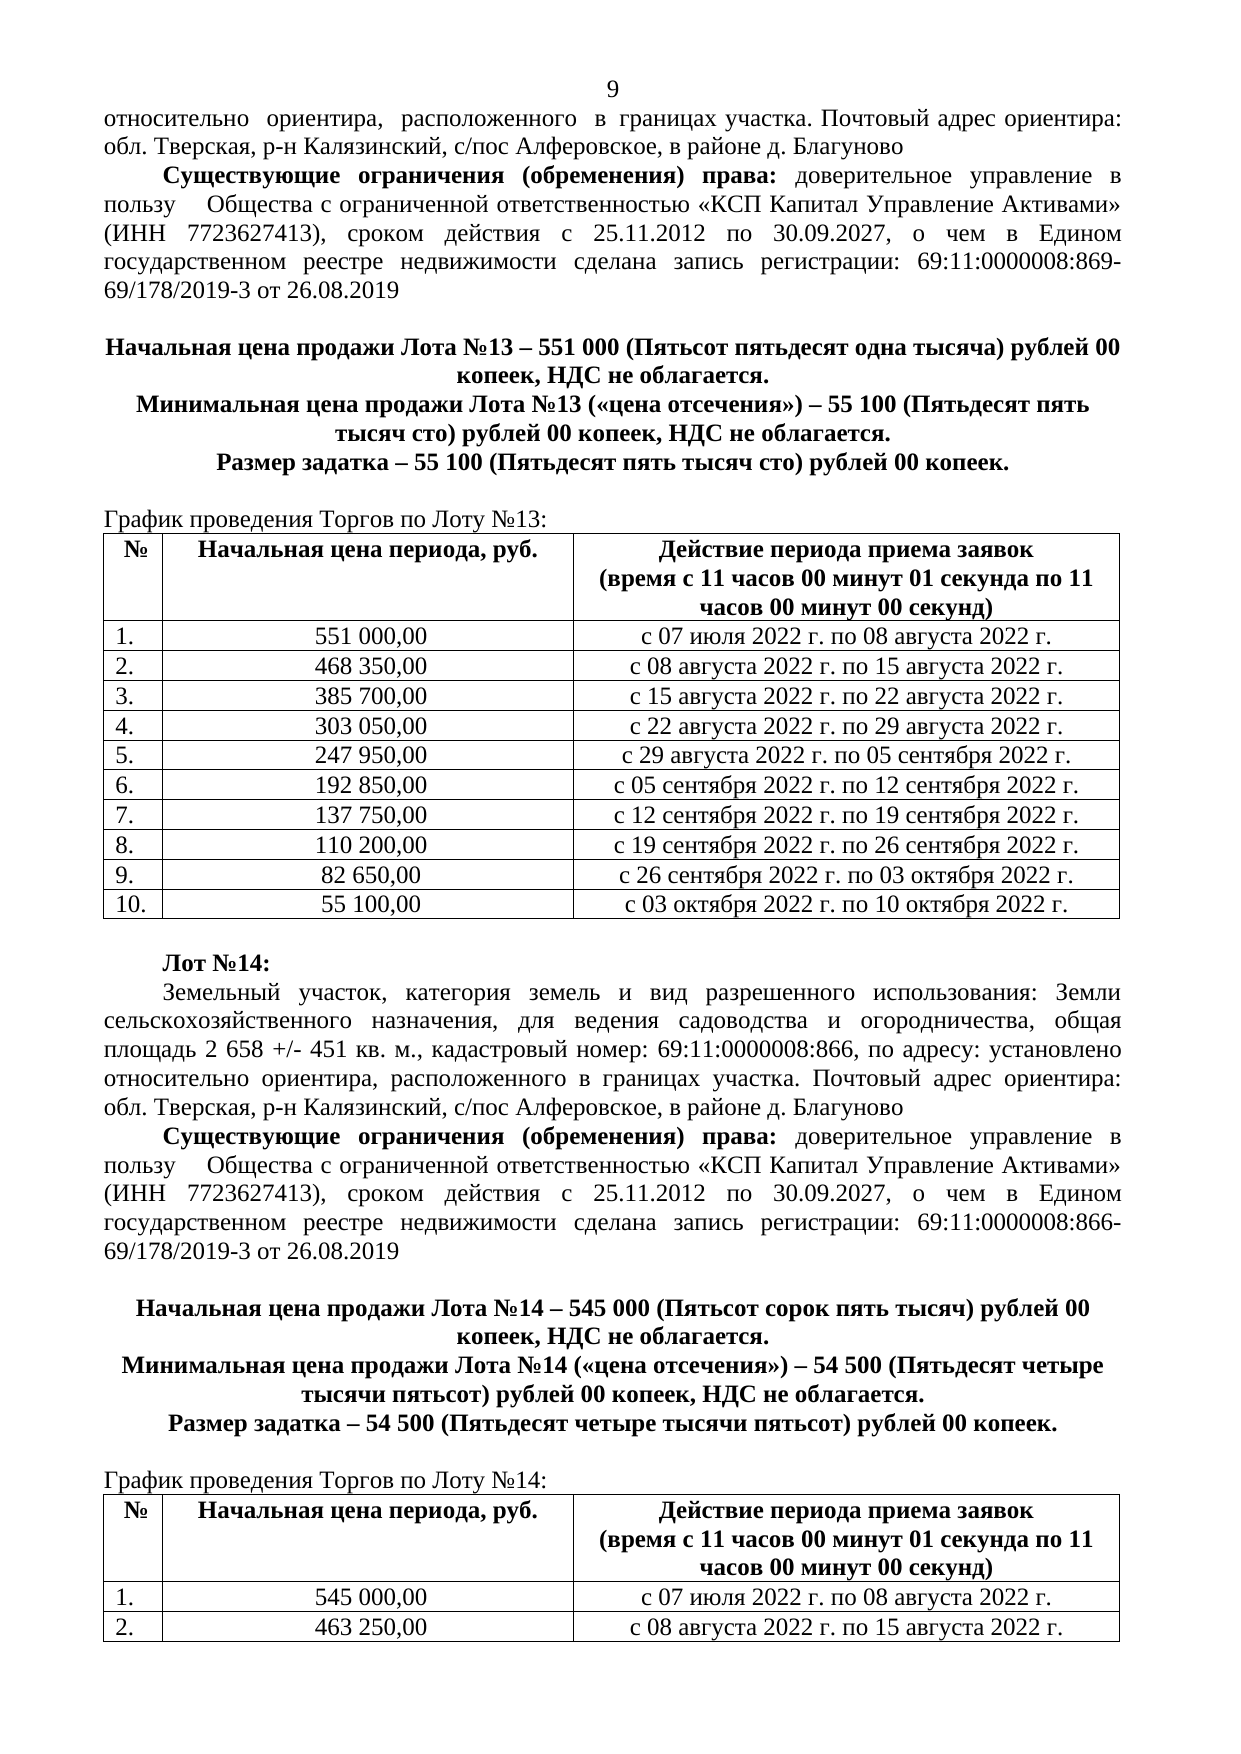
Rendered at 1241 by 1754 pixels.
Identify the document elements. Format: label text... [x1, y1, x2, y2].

text Лот №14: [103, 948, 1122, 977]
table_header Действие периода приема заявок (время с 11 часов 00 минут 01 секунда по 11 часов 00 минут 00 секунд) [574, 1495, 1119, 1581]
text Земельный участок, категория земель и вид разрешенного использования: Земли сельскохозяйственного назначения, для ведения садоводства и огородничества, общая площадь 2 658 +/- 451 кв. м., кадастровый номер: 69:11:0000008:866, по адресу: установлено относительно ориентира, расположенного в границах участка. Почтовый адрес ориентира: обл. Тверская, р-н Калязинский, с/пос Алферовское, в районе д. Благуново [103, 977, 1122, 1121]
table_cell 10. [104, 890, 162, 918]
text Минимальная цена продажи Лота №14 («цена отсечения») – 54 500 (Пятьдесят четыре тысячи пятьсот) рублей 00 копеек, НДС не облагается. [103, 1350, 1122, 1408]
table_cell с 12 сентября 2022 г. по 19 сентября 2022 г. [574, 800, 1119, 829]
table_cell с 07 июля 2022 г. по 08 августа 2022 г. [574, 1582, 1119, 1611]
table_cell 137 750,00 [163, 800, 573, 829]
table_cell 6. [104, 770, 162, 799]
text График проведения Торгов по Лоту №13: [103, 504, 1122, 533]
table_header Начальная цена периода, руб. [163, 1495, 573, 1581]
table_cell с 15 августа 2022 г. по 22 августа 2022 г. [574, 681, 1119, 710]
table_cell 55 100,00 [163, 890, 573, 918]
table_cell с 26 сентября 2022 г. по 03 октября 2022 г. [574, 860, 1119, 888]
table_header № [104, 1495, 162, 1581]
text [103, 103, 1122, 160]
table_cell 110 200,00 [163, 830, 573, 859]
table_header Начальная цена периода, руб. [163, 534, 573, 620]
table_cell 545 000,00 [163, 1582, 573, 1611]
table_cell с 03 октября 2022 г. по 10 октября 2022 г. [574, 890, 1119, 918]
table_cell 2. [104, 651, 162, 680]
text Минимальная цена продажи Лота №13 («цена отсечения») – 55 100 (Пятьдесят пять тысяч сто) рублей 00 копеек, НДС не облагается. [103, 389, 1122, 447]
table_cell 551 000,00 [163, 621, 573, 650]
table_cell 9. [104, 860, 162, 888]
table_cell 192 850,00 [163, 770, 573, 799]
table_header Действие периода приема заявок (время с 11 часов 00 минут 01 секунда по 11 часов 00 минут 00 секунд) [574, 534, 1119, 620]
table_cell 385 700,00 [163, 681, 573, 710]
table_cell 1. [104, 621, 162, 650]
table_cell с 08 августа 2022 г. по 15 августа 2022 г. [574, 1612, 1119, 1641]
table_cell 1. [104, 1582, 162, 1611]
text Начальная цена продажи Лота №14 – 545 000 (Пятьсот сорок пять тысяч) рублей 00 копеек, НДС не облагается. [103, 1293, 1122, 1350]
table_cell с 22 августа 2022 г. по 29 августа 2022 г. [574, 711, 1119, 739]
table_cell 5. [104, 741, 162, 769]
table_cell с 08 августа 2022 г. по 15 августа 2022 г. [574, 651, 1119, 680]
table_cell 2. [104, 1612, 162, 1641]
table_cell 3. [104, 681, 162, 710]
text Начальная цена продажи Лота №13 – 551 000 (Пятьсот пятьдесят одна тысяча) рублей 00 копеек, НДС не облагается. [103, 332, 1122, 389]
table_cell с 19 сентября 2022 г. по 26 сентября 2022 г. [574, 830, 1119, 859]
table_header № [104, 534, 162, 620]
text График проведения Торгов по Лоту №14: [103, 1465, 1122, 1494]
table_cell 7. [104, 800, 162, 829]
text Размер задатка – 54 500 (Пятьдесят четыре тысячи пятьсот) рублей 00 копеек. [103, 1408, 1122, 1436]
text Существующие ограничения (обременения) права: доверительное управление в пользу Общества с ограниченной ответственностью «КСП Капитал Управление Активами» (ИНН 7723627413), сроком действия с 25.11.2012 по 30.09.2027, о чем в Едином государственном реестре недвижимости сделана запись регистрации: 69:11:0000008:866-69/178/2019-3 от 26.08.2019 [103, 1121, 1122, 1265]
table_cell 4. [104, 711, 162, 739]
text Существующие ограничения (обременения) права: доверительное управление в пользу Общества с ограниченной ответственностью «КСП Капитал Управление Активами» (ИНН 7723627413), сроком действия с 25.11.2012 по 30.09.2027, о чем в Едином государственном реестре недвижимости сделана запись регистрации: 69:11:0000008:869-69/178/2019-3 от 26.08.2019 [103, 160, 1122, 304]
table_cell 82 650,00 [163, 860, 573, 888]
table_cell 8. [104, 830, 162, 859]
text Размер задатка – 55 100 (Пятьдесят пять тысяч сто) рублей 00 копеек. [103, 447, 1122, 476]
table_cell с 07 июля 2022 г. по 08 августа 2022 г. [574, 621, 1119, 650]
table_cell 247 950,00 [163, 741, 573, 769]
table_cell 463 250,00 [163, 1612, 573, 1641]
table_cell 303 050,00 [163, 711, 573, 739]
table_cell с 29 августа 2022 г. по 05 сентября 2022 г. [574, 741, 1119, 769]
table_cell 468 350,00 [163, 651, 573, 680]
table_cell с 05 сентября 2022 г. по 12 сентября 2022 г. [574, 770, 1119, 799]
